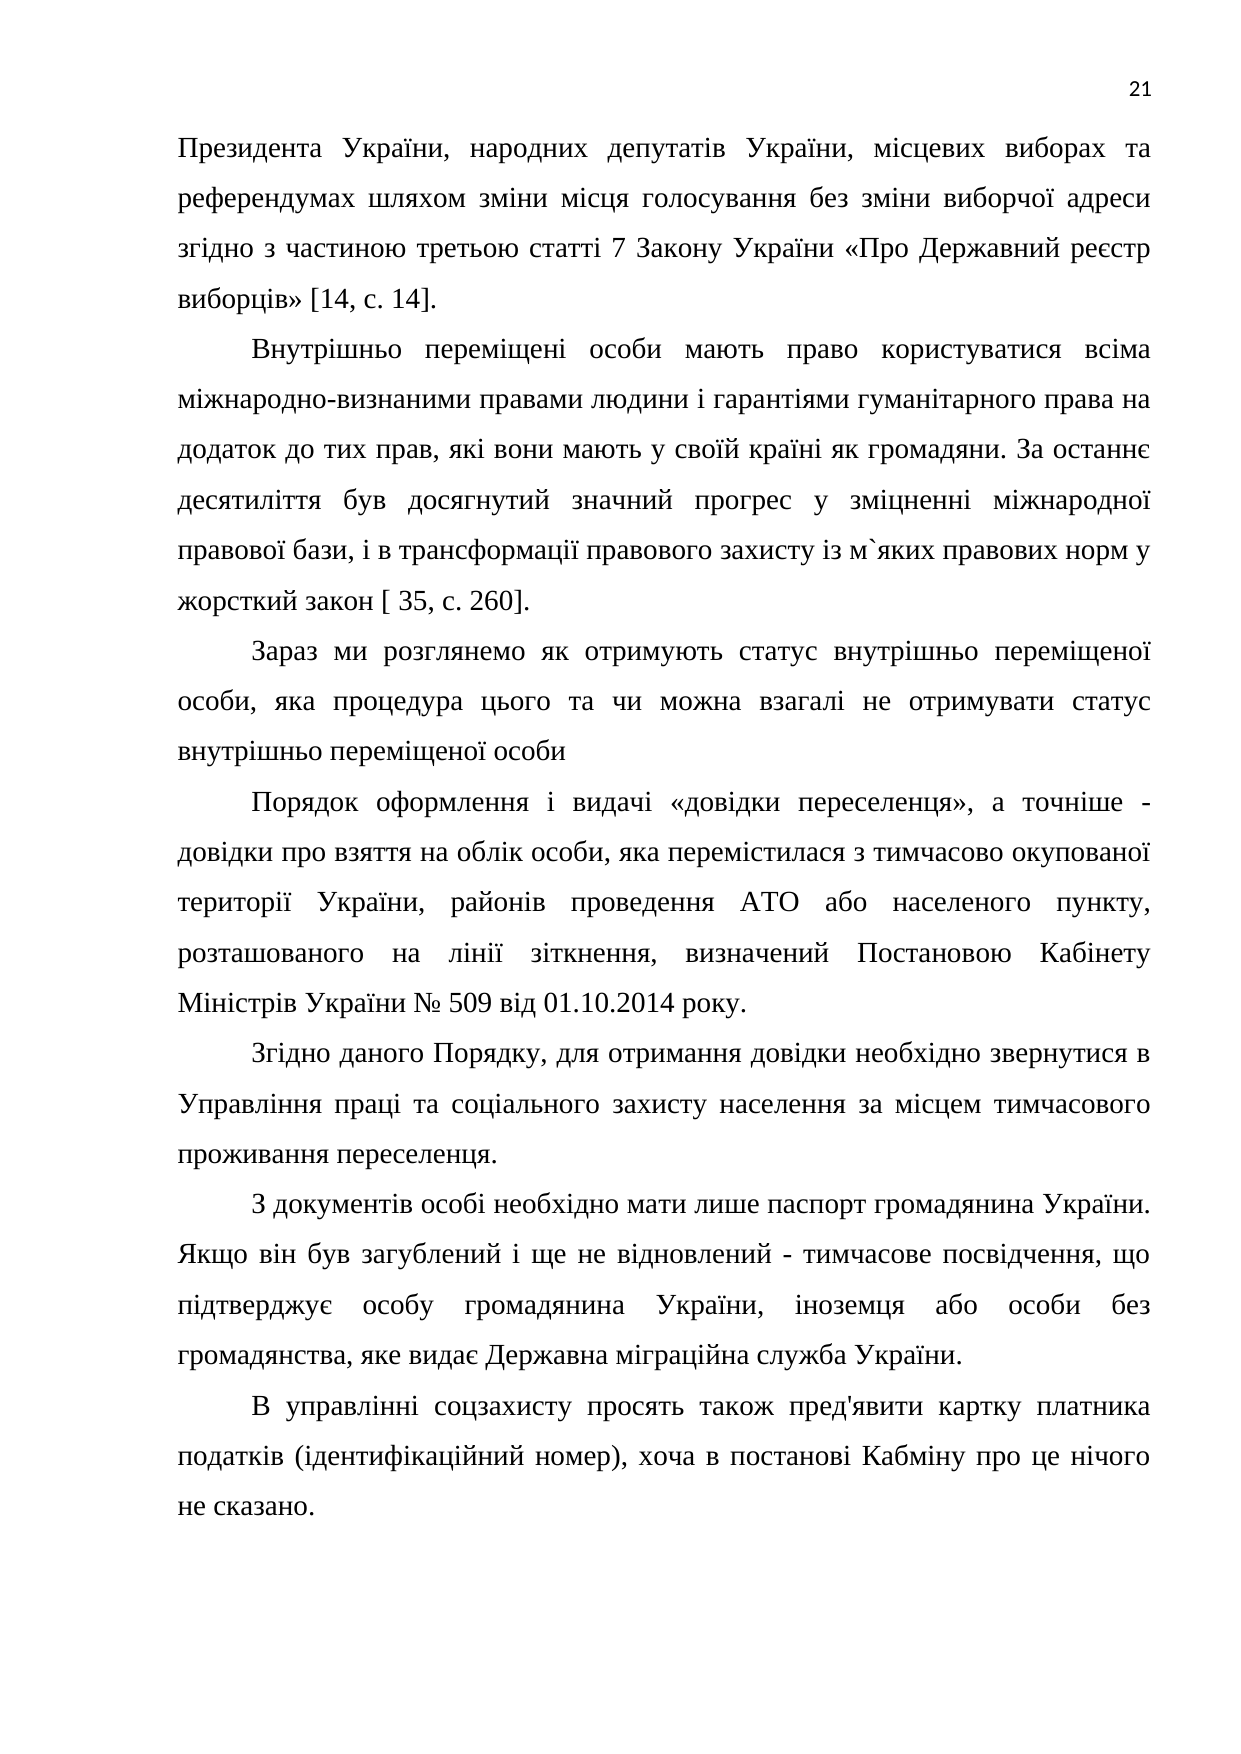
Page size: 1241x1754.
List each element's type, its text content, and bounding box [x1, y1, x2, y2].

text Зараз ми розглянемо як отримують статус внутрішньо переміщеної особи, яка процедура цього та чи можна взагалі не отримувати статус внутрішньо переміщеної особи [177, 633, 1152, 767]
text Згідно даного Порядку, для отримання довідки необхідно звернутися в Управління праці та соціального захисту населення за місцем тимчасового проживання переселенця. [177, 1035, 1152, 1169]
text Порядок оформлення і видачі «довідки переселенця», а точніше - довідки про взяття на облік особи, яка перемістилася з тимчасово окупованої території України, районів проведення АТО або населеного пункту, розташованого на лінії зіткнення, визначений Постановою Кабінету Міністрів України № 509 від 01.10.2014 року. [177, 784, 1152, 1019]
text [177, 130, 1152, 314]
text В управлінні соцзахисту просять також пред'явити картку платника податків (ідентифікаційний номер), хоча в постанові Кабміну про це нічого не сказано. [177, 1388, 1152, 1522]
text З документів особі необхідно мати лише паспорт громадянина України. Якщо він був загублений і ще не відновлений - тимчасове посвідчення, що підтверджує особу громадянина України, іноземця або особи без громадянства, яке видає Державна міграційна служба України. [177, 1186, 1152, 1371]
text Внутрішньо переміщені особи мають право користуватися всіма міжнародно-визнаними правами людини і гарантіями гуманітарного права на додаток до тих прав, які вони мають у своїй країні як громадяни. За останнє десятиліття був досягнутий значний прогрес у зміцненні міжнародної правової бази, і в трансформації правового захисту із м`яких правових норм у жорсткий закон [ 35, с. 260]. [177, 331, 1152, 616]
